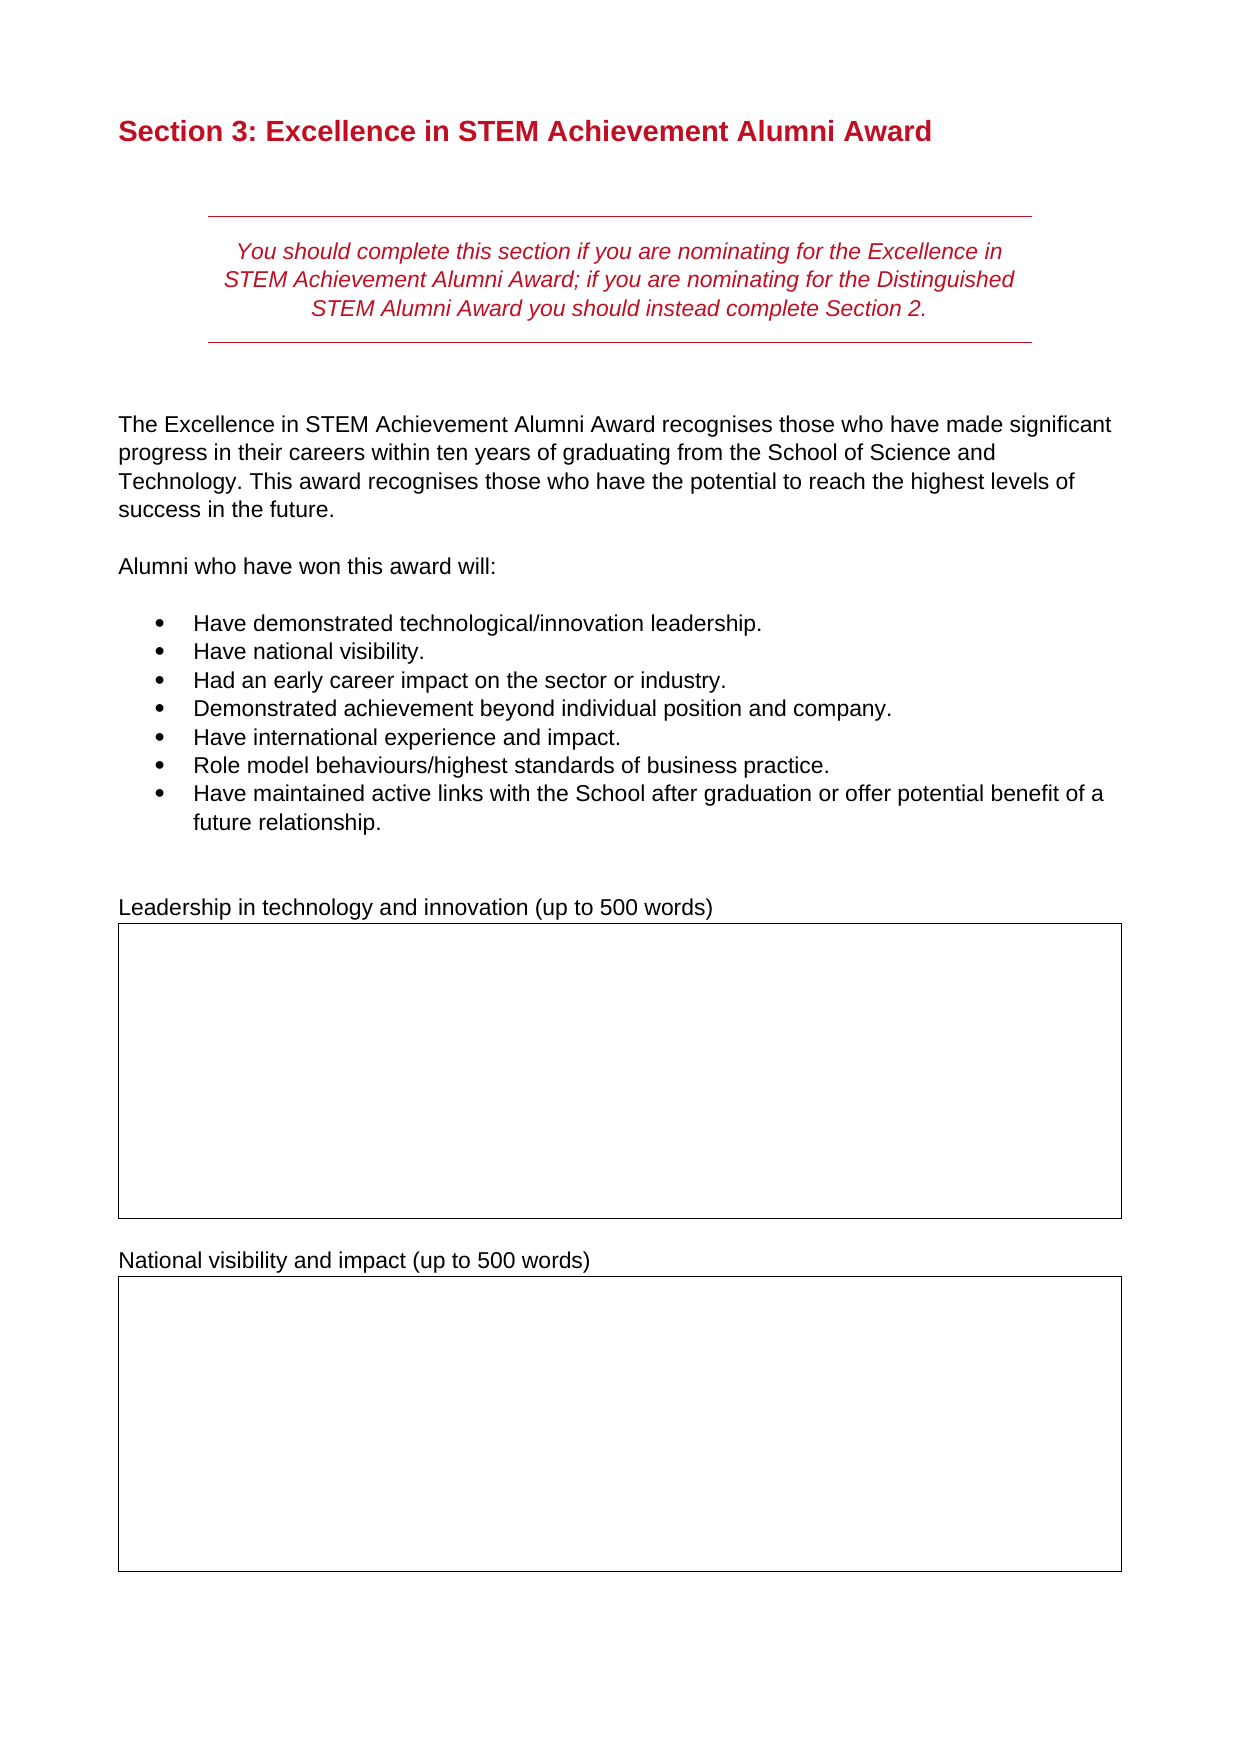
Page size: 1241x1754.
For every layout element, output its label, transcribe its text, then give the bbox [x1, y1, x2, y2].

list Have demonstrated technological/innovation leadership. [156, 610, 1122, 636]
table_header [119, 1277, 1121, 1571]
text National visibility and impact (up to 500 words) [118, 1247, 1122, 1274]
list Demonstrated achievement beyond individual position and company. [156, 695, 1122, 721]
list Role model behaviours/highest standards of business practice. [156, 752, 1122, 778]
text Alumni who have won this award will: [118, 553, 1122, 579]
text The Excellence in STEM Achievement Alumni Award recognises those who have made significant progress in their careers within ten years of graduating from the School of Science and Technology. This award recognises those who have the potential to reach the highest levels of success in the future. [118, 411, 1122, 522]
list Have maintained active links with the School after graduation or offer potential benefit of a future relationship. [156, 780, 1122, 835]
text Leadership in technology and innovation (up to 500 words) [118, 894, 1122, 921]
text You should complete this section if you are nominating for the Excellence in STEM Achievement Alumni Award; if you are nominating for the Distinguished STEM Alumni Award you should instead complete Section 2. [208, 217, 1032, 342]
list Had an early career impact on the sector or industry. [156, 667, 1122, 693]
subtitle Section 3: Excellence in STEM Achievement Alumni Award [118, 114, 1122, 147]
list Have international experience and impact. [156, 723, 1122, 750]
list Have national visibility. [156, 638, 1122, 664]
table_header [119, 924, 1121, 1218]
